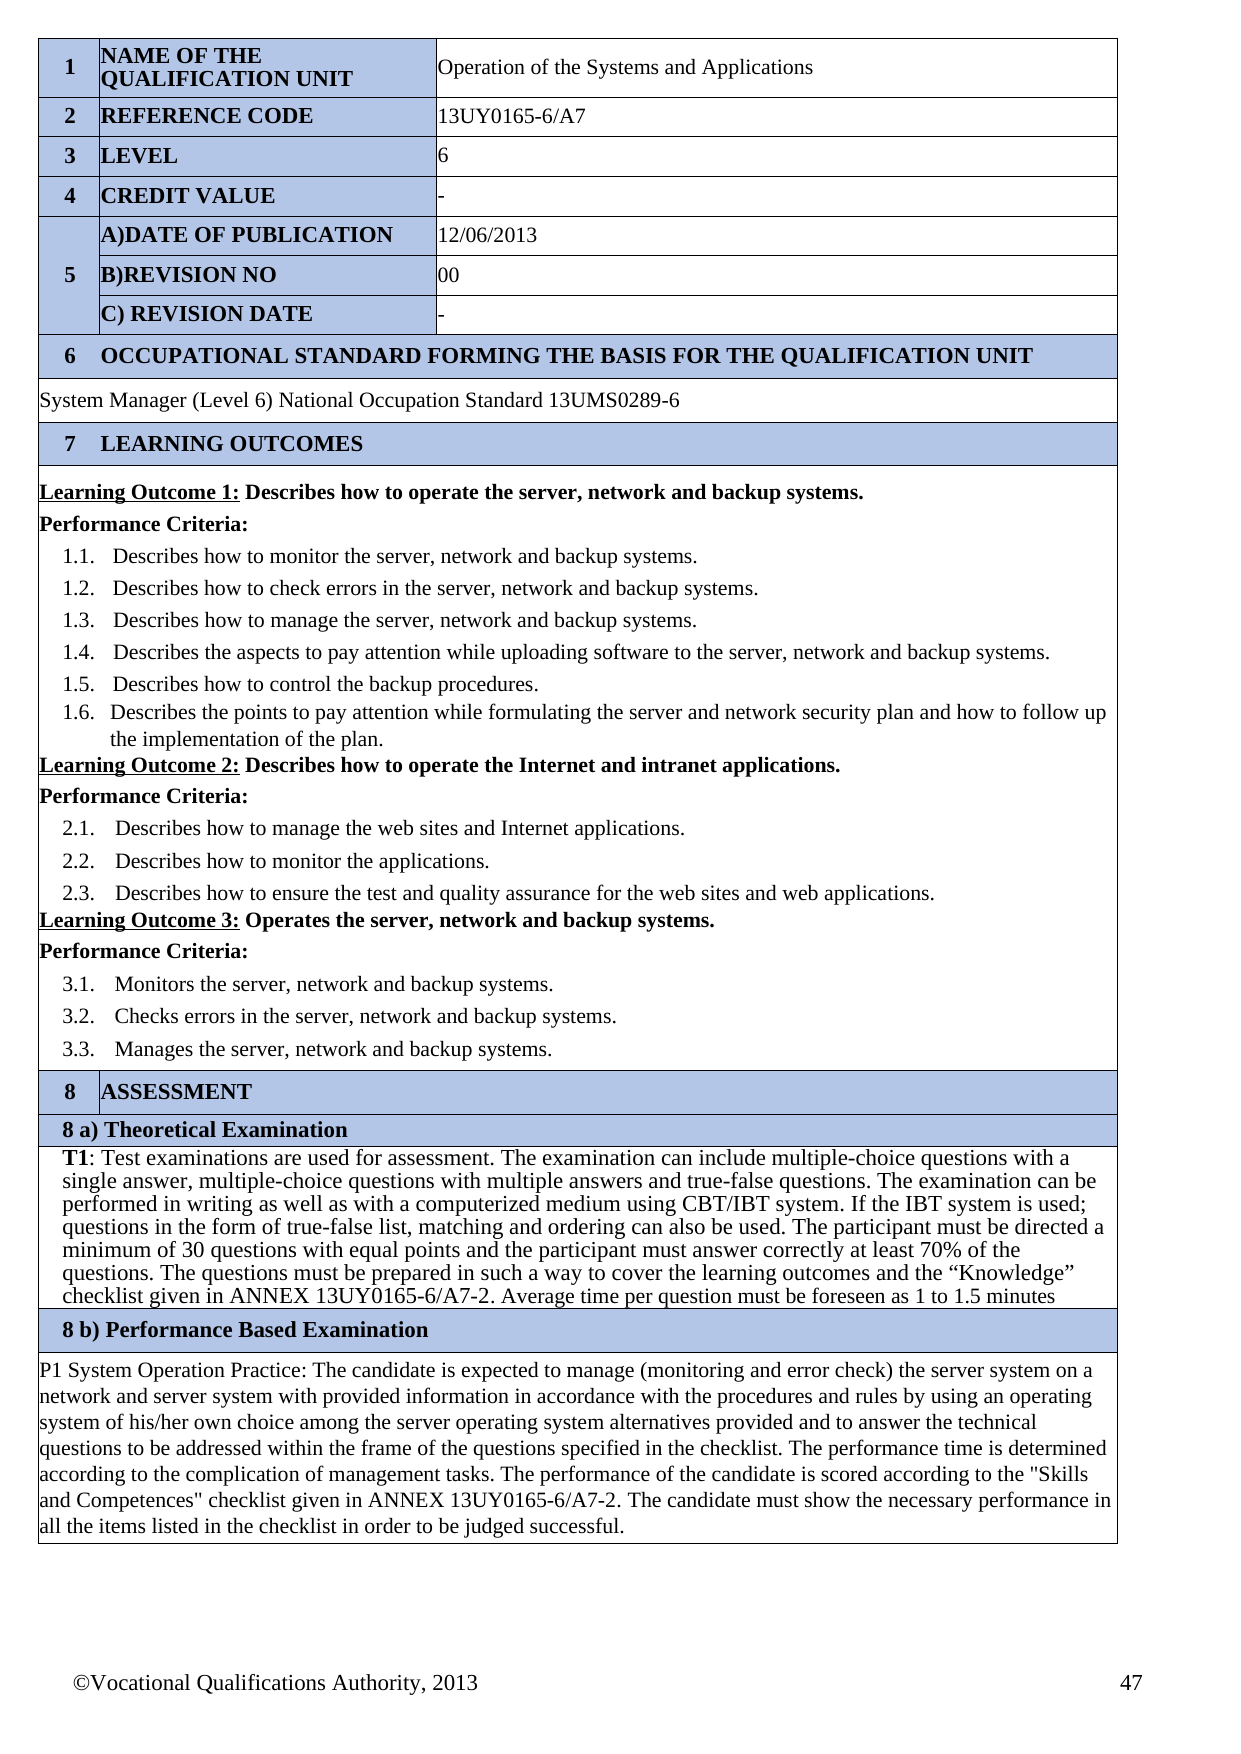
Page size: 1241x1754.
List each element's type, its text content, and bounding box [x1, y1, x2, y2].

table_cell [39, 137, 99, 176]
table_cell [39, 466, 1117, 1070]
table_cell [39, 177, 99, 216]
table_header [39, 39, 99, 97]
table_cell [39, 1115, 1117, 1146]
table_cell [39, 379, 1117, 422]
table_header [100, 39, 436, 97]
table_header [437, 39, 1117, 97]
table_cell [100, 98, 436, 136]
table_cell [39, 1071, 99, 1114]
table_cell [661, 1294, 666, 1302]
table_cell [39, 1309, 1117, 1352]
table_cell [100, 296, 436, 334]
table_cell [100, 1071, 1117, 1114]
text 47 [1120, 1672, 1143, 1695]
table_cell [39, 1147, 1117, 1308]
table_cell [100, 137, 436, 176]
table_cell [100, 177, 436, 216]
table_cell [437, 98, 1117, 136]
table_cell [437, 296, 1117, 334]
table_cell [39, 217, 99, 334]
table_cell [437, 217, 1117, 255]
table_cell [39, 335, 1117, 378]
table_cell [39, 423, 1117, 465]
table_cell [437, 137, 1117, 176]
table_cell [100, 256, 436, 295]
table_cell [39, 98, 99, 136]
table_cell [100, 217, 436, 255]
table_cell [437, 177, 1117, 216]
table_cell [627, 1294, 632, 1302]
text ©Vocational Qualifications Authority, 2013 [73, 1672, 478, 1695]
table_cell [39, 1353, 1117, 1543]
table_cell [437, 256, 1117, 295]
